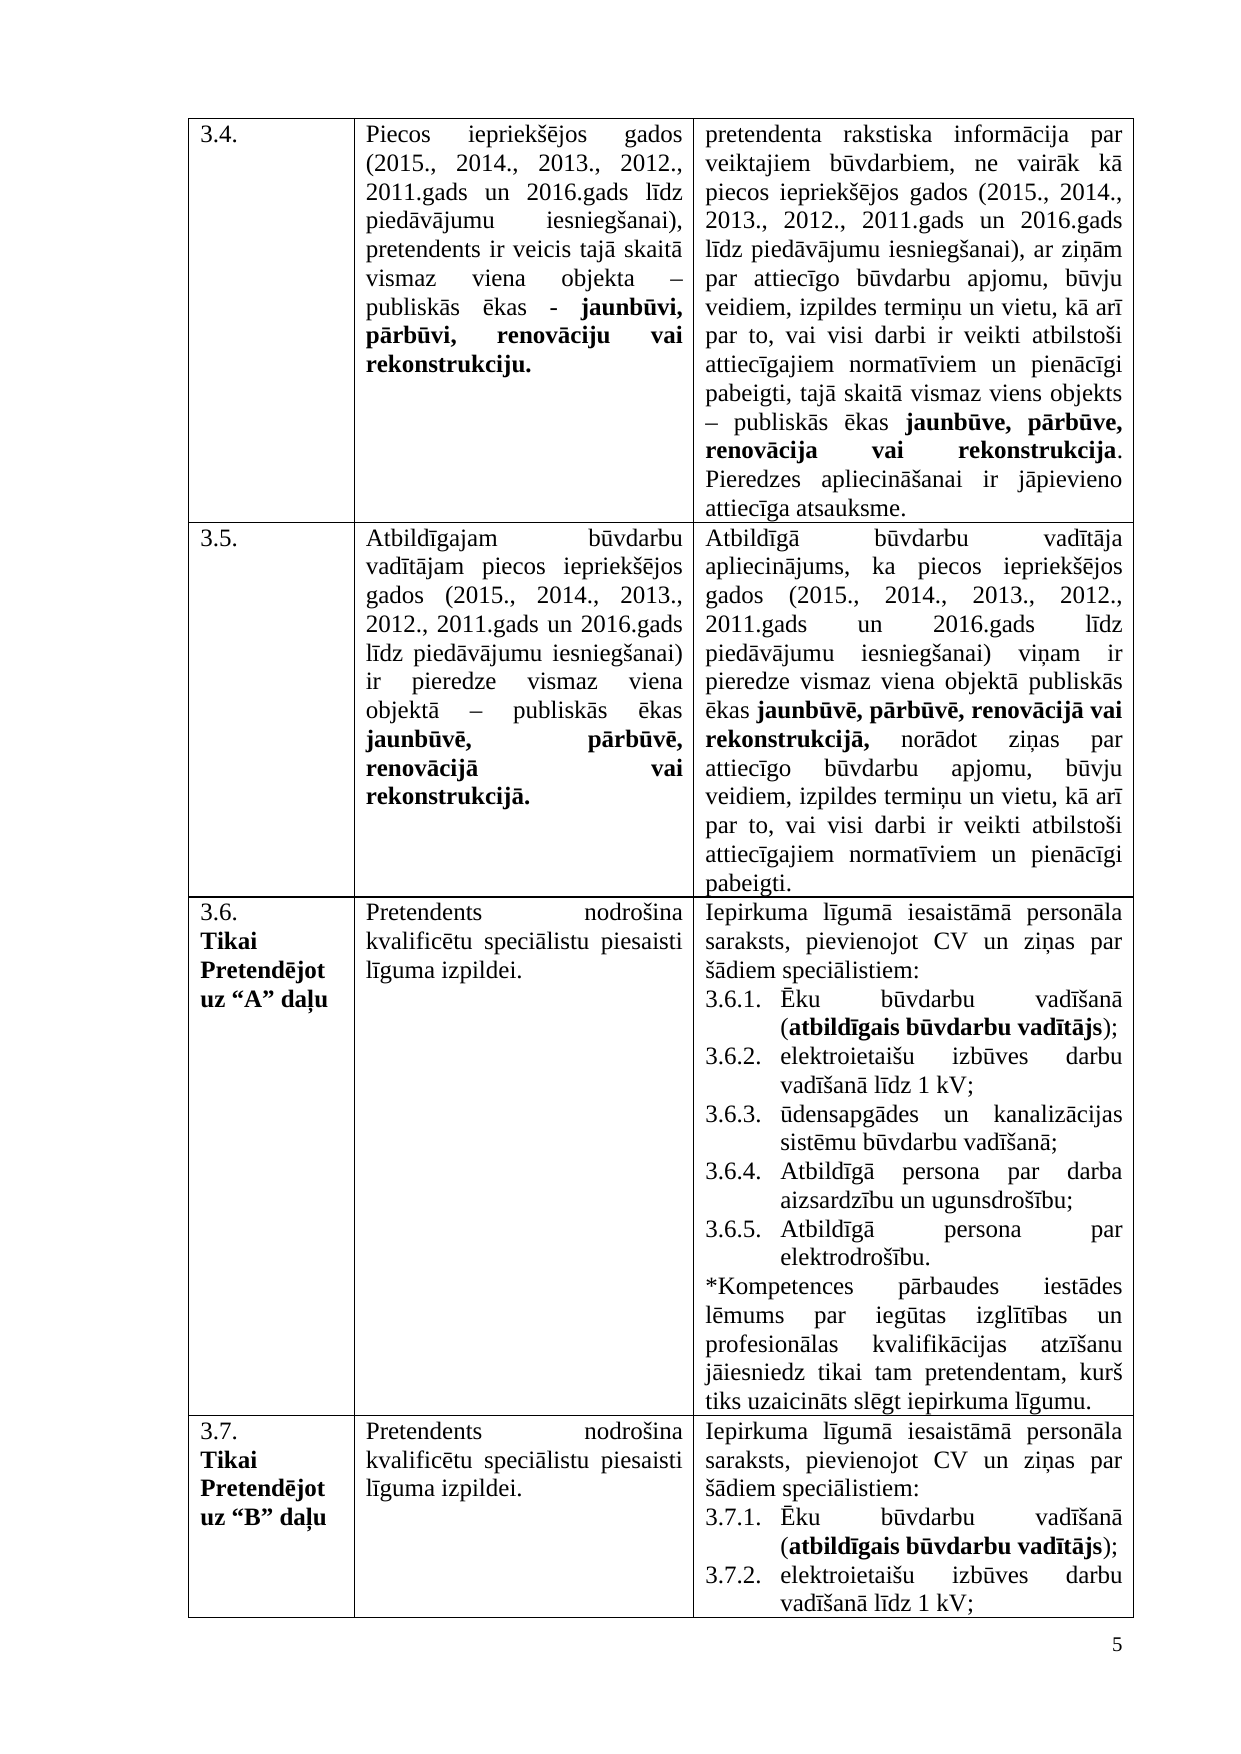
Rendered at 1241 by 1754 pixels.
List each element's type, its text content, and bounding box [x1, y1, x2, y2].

table_cell 3.5. [189, 523, 354, 896]
table_cell Atbildīgā būvdarbu vadītāja apliecinājums, ka piecos iepriekšējos gados (2015., 2014., 2013., 2012., 2011.gads un 2016.gads līdz piedāvājumu iesniegšanai) viņam ir pieredze vismaz viena objektā publiskās ēkas jaunbūvē, pārbūvē, renovācijā vai rekonstrukcijā, norādot ziņas par attiecīgo būvdarbu apjomu, būvju veidiem, izpildes termiņu un vietu, kā arī par to, vai visi darbi ir veikti atbilstoši attiecīgajiem normatīviem un pienācīgi pabeigti. [694, 523, 1133, 896]
table_cell Iepirkuma līgumā iesaistāmā personāla saraksts, pievienojot CV un ziņas par šādiem speciālistiem: Ēku būvdarbu vadīšanā (atbildīgais būvdarbu vadītājs); elektroietaišu izbūves darbu vadīšanā līdz 1 kV; ūdensapgādes un kanalizācijas sistēmu būvdarbu vadīšanā; Atbildīgā persona par darba aizsardzību un ugunsdrošību; Atbildīgā persona par elektrodrošību. *Kompetences pārbaudes iestādes lēmums par iegūtas izglītības un profesionālas kvalifikācijas atzīšanu jāiesniedz tikai tam pretendentam, kurš tiks uzaicināts slēgt iepirkuma līgumu. [694, 898, 1133, 1415]
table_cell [189, 1416, 354, 1617]
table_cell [355, 1416, 693, 1617]
table_cell pretendenta rakstiska informācija par veiktajiem būvdarbiem, ne vairāk kā piecos iepriekšējos gados (2015., 2014., 2013., 2012., 2011.gads un 2016.gads līdz piedāvājumu iesniegšanai), ar ziņām par attiecīgo būvdarbu apjomu, būvju veidiem, izpildes termiņu un vietu, kā arī par to, vai visi darbi ir veikti atbilstoši attiecīgajiem normatīviem un pienācīgi pabeigti, tajā skaitā vismaz viens objekts – publiskās ēkas jaunbūve, pārbūve, renovācija vai rekonstrukcija. Pieredzes apliecināšanai ir jāpievieno attiecīga atsauksme. [694, 119, 1133, 522]
table_cell Atbildīgajam būvdarbu vadītājam piecos iepriekšējos gados (2015., 2014., 2013., 2012., 2011.gads un 2016.gads līdz piedāvājumu iesniegšanai) ir pieredze vismaz viena objektā – publiskās ēkas jaunbūvē, pārbūvē, renovācijā vai rekonstrukcijā. [355, 523, 693, 896]
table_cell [694, 1416, 1133, 1617]
table_cell Pretendents nodrošina kvalificētu speciālistu piesaisti līguma izpildei. [355, 898, 693, 1415]
table_cell 3.4. [189, 119, 354, 522]
table_cell Piecos iepriekšējos gados (2015., 2014., 2013., 2012., 2011.gads un 2016.gads līdz piedāvājumu iesniegšanai), pretendents ir veicis tajā skaitā vismaz viena objekta – publiskās ēkas - jaunbūvi, pārbūvi, renovāciju vai rekonstrukciju. [355, 119, 693, 522]
table_cell 3.6. Tikai Pretendējot uz “A” daļu [189, 898, 354, 1415]
